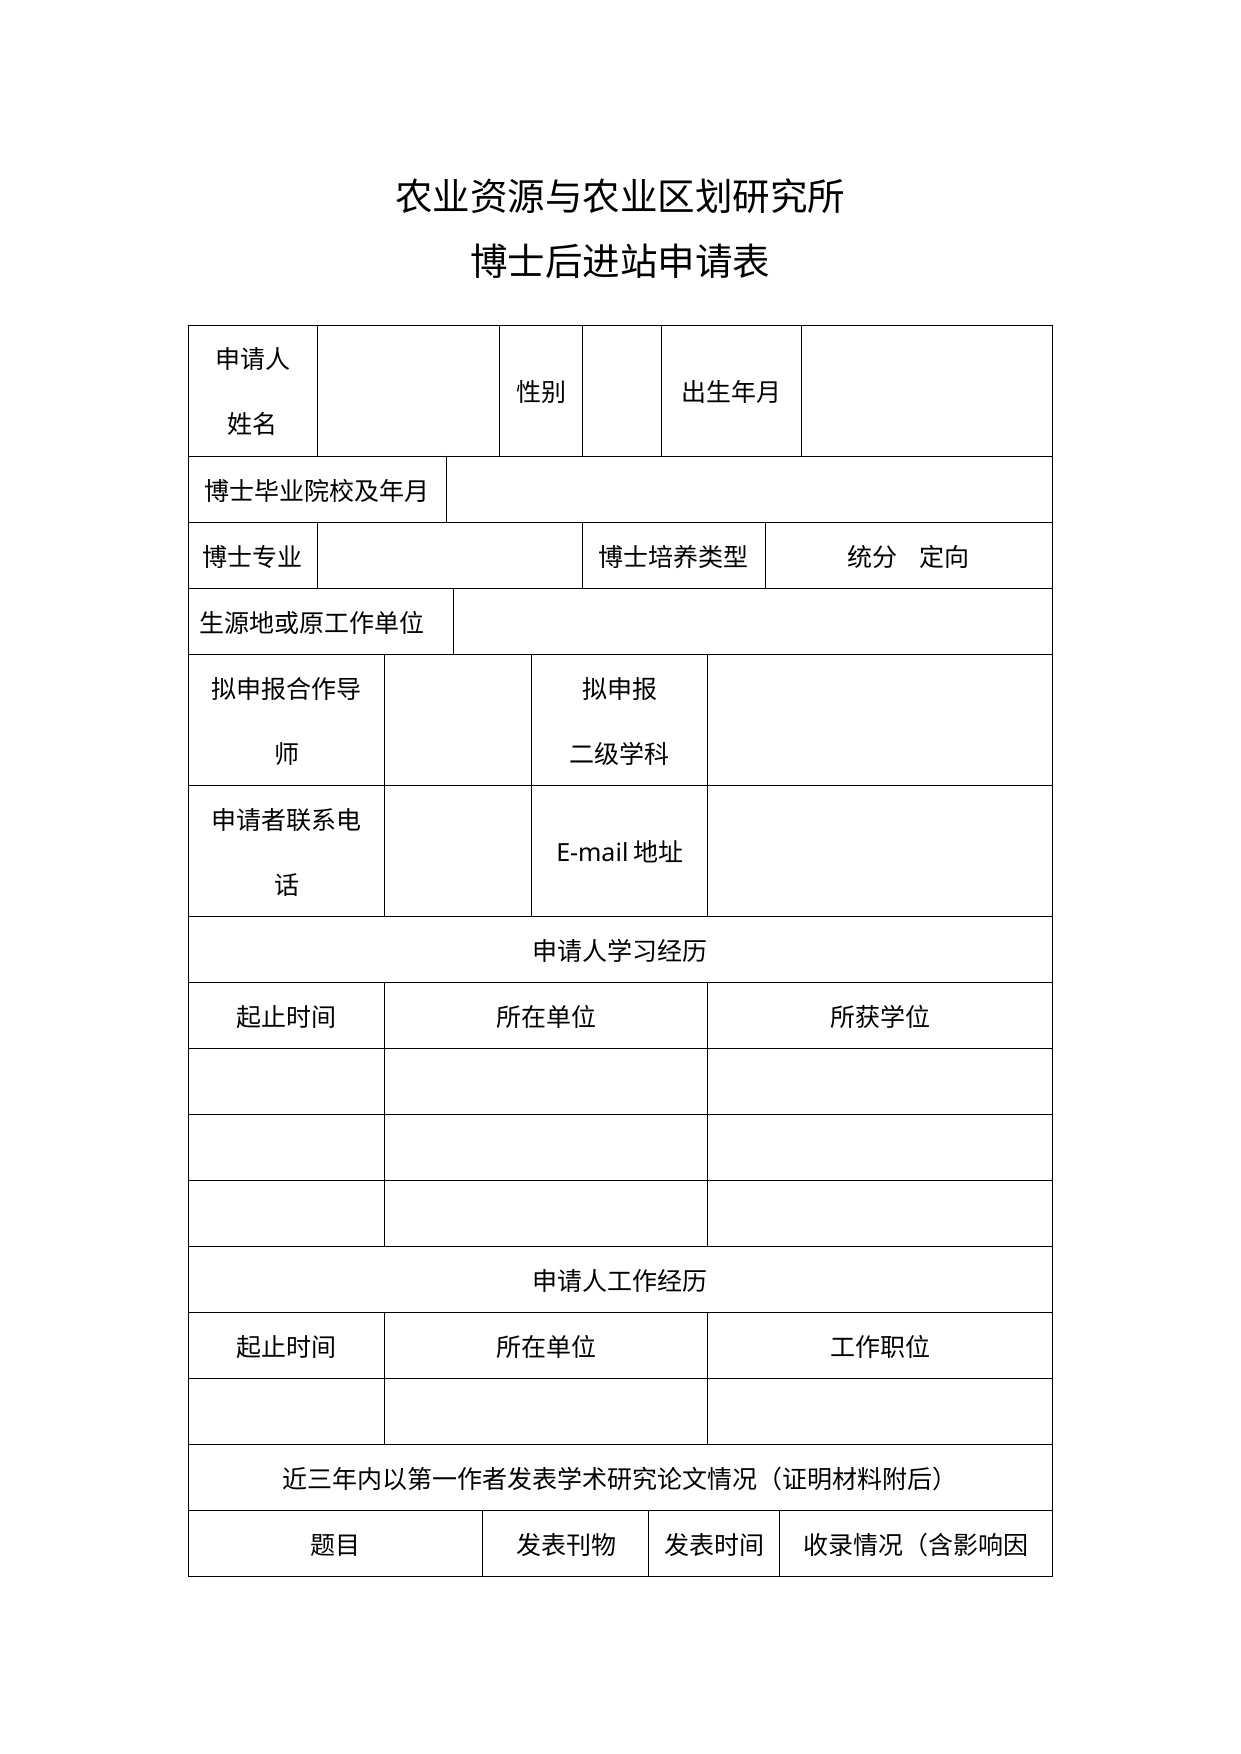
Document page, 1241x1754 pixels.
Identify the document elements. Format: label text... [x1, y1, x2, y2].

table_header 出生年月 [662, 326, 801, 456]
table_cell [385, 1181, 707, 1246]
table_cell 博士专业 [189, 523, 317, 588]
table_cell [708, 1379, 1052, 1444]
table_cell 统分 定向 [766, 523, 1052, 588]
table_cell [385, 655, 531, 785]
table_cell 所获学位 [708, 983, 1052, 1048]
table_header [802, 326, 1052, 456]
table_cell [189, 1181, 384, 1246]
table_cell 所在单位 [385, 1313, 707, 1378]
table_cell [385, 786, 531, 916]
table_cell 拟申报 二级学科 [532, 655, 707, 785]
table_cell 发表时间 [649, 1511, 779, 1576]
table_cell [708, 786, 1052, 916]
table_cell 起止时间 [189, 1313, 384, 1378]
table_cell 博士毕业院校及年月 [189, 457, 446, 522]
table_header 性别 [500, 326, 582, 456]
table_cell [385, 1379, 707, 1444]
table_cell 收录情况（含影响因子）或核心期刊 [780, 1511, 1052, 1576]
table_cell [189, 1379, 384, 1444]
table_cell [189, 1049, 384, 1114]
table_cell [708, 1115, 1052, 1180]
text 博士后进站申请表 [187, 227, 1053, 292]
table_cell [454, 589, 1052, 654]
table_cell 博士培养类型 [583, 523, 765, 588]
table_cell 起止时间 [189, 983, 384, 1048]
table_cell 生源地或原工作单位 [189, 589, 453, 654]
table_cell [385, 1049, 707, 1114]
table_cell 申请人学习经历 [189, 917, 1052, 982]
table_cell 申请人工作经历 [189, 1247, 1052, 1312]
table_header [583, 326, 661, 456]
table_cell [708, 655, 1052, 785]
text 农业资源与农业区划研究所 [187, 162, 1053, 227]
table_cell 题目 [189, 1511, 482, 1576]
table_cell [318, 523, 582, 588]
table_cell [189, 1115, 384, 1180]
table_cell 工作职位 [708, 1313, 1052, 1378]
table_header 申请人 姓名 [189, 326, 317, 456]
table_cell E-mail地址 [532, 786, 707, 916]
table_cell [708, 1181, 1052, 1246]
table_cell 拟申报合作导师 [189, 655, 384, 785]
table_cell [708, 1049, 1052, 1114]
table_cell [385, 1115, 707, 1180]
table_cell 发表刊物 [483, 1511, 648, 1576]
table_cell 近三年内以第一作者发表学术研究论文情况（证明材料附后） [189, 1445, 1052, 1510]
table_cell 申请者联系电话 [189, 786, 384, 916]
table_cell 所在单位 [385, 983, 707, 1048]
table_header [318, 326, 499, 456]
table_cell [447, 457, 1052, 522]
